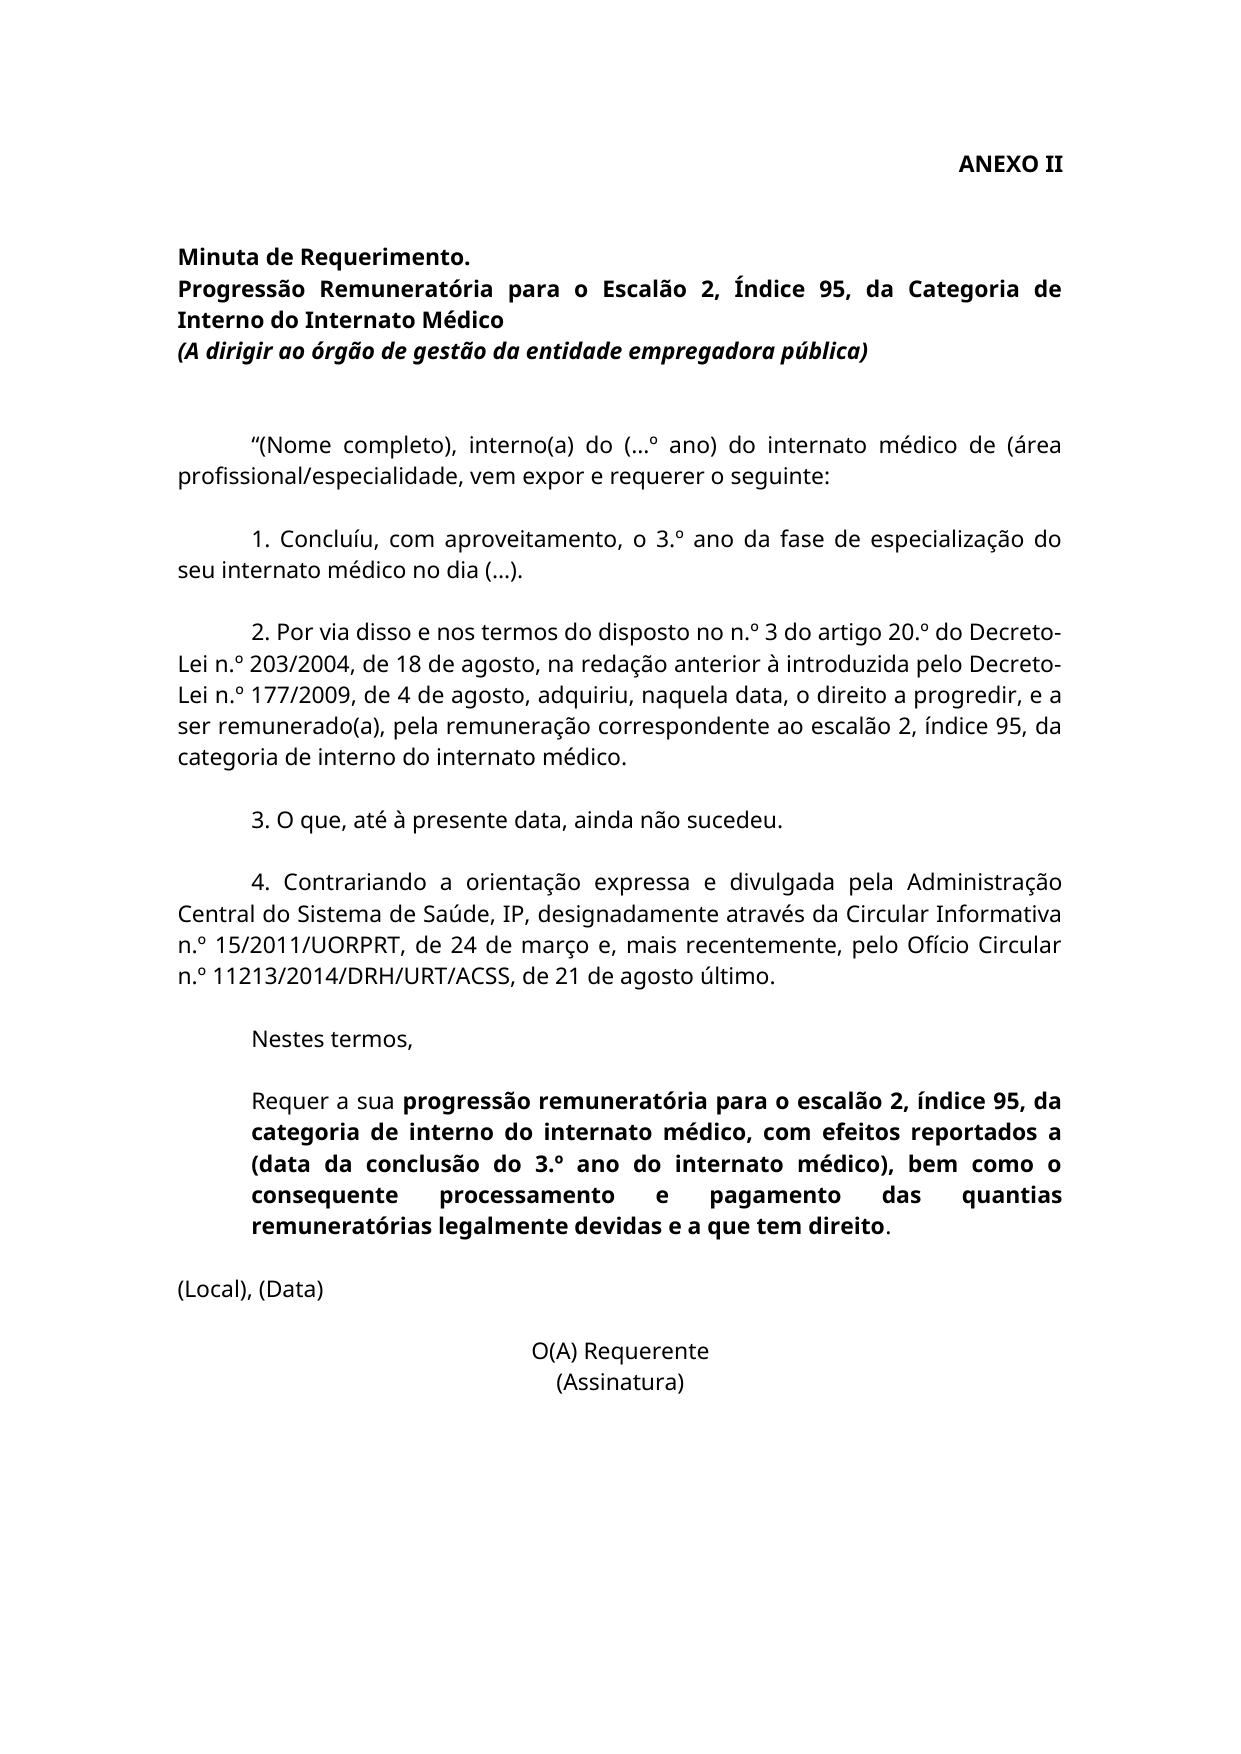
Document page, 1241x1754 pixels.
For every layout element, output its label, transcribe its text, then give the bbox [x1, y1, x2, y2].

text Progressão Remuneratória para o Escalão 2, Índice 95, da Categoria de Interno do Internato Médico [177, 273, 1063, 335]
text Minuta de Requerimento. [177, 241, 1063, 273]
text “(Nome completo), interno(a) do (…º ano) do internato médico de (área profissional/especialidade, vem expor e requerer o seguinte: [177, 429, 1063, 491]
text Nestes termos, [251, 1023, 1063, 1054]
text 1. Concluíu, com aproveitamento, o 3.º ano da fase de especialização do seu internato médico no dia (…). [177, 523, 1063, 585]
text (Assinatura) [177, 1366, 1063, 1398]
text (A dirigir ao órgão de gestão da entidade empregadora pública) [177, 335, 1063, 366]
text (Local), (Data) [177, 1273, 1063, 1304]
text 4. Contrariando a orientação expressa e divulgada pela Administração Central do Sistema de Saúde, IP, designadamente através da Circular Informativa n.º 15/2011/UORPRT, de 24 de março e, mais recentemente, pelo Ofício Circular n.º 11213/2014/DRH/URT/ACSS, de 21 de agosto último. [177, 866, 1063, 991]
text 3. O que, até à presente data, ainda não sucedeu. [177, 804, 1063, 835]
text ANEXO II [177, 148, 1063, 179]
text Requer a sua progressão remuneratória para o escalão 2, índice 95, da categoria de interno do internato médico, com efeitos reportados a (data da conclusão do 3.º ano do internato médico), bem como o consequente processamento e pagamento das quantias remuneratórias legalmente devidas e a que tem direito. [251, 1085, 1063, 1241]
text 2. Por via disso e nos termos do disposto no n.º 3 do artigo 20.º do Decreto-Lei n.º 203/2004, de 18 de agosto, na redação anterior à introduzida pelo Decreto-Lei n.º 177/2009, de 4 de agosto, adquiriu, naquela data, o direito a progredir, e a ser remunerado(a), pela remuneração correspondente ao escalão 2, índice 95, da categoria de interno do internato médico. [177, 616, 1063, 773]
text O(A) Requerente [177, 1335, 1063, 1366]
